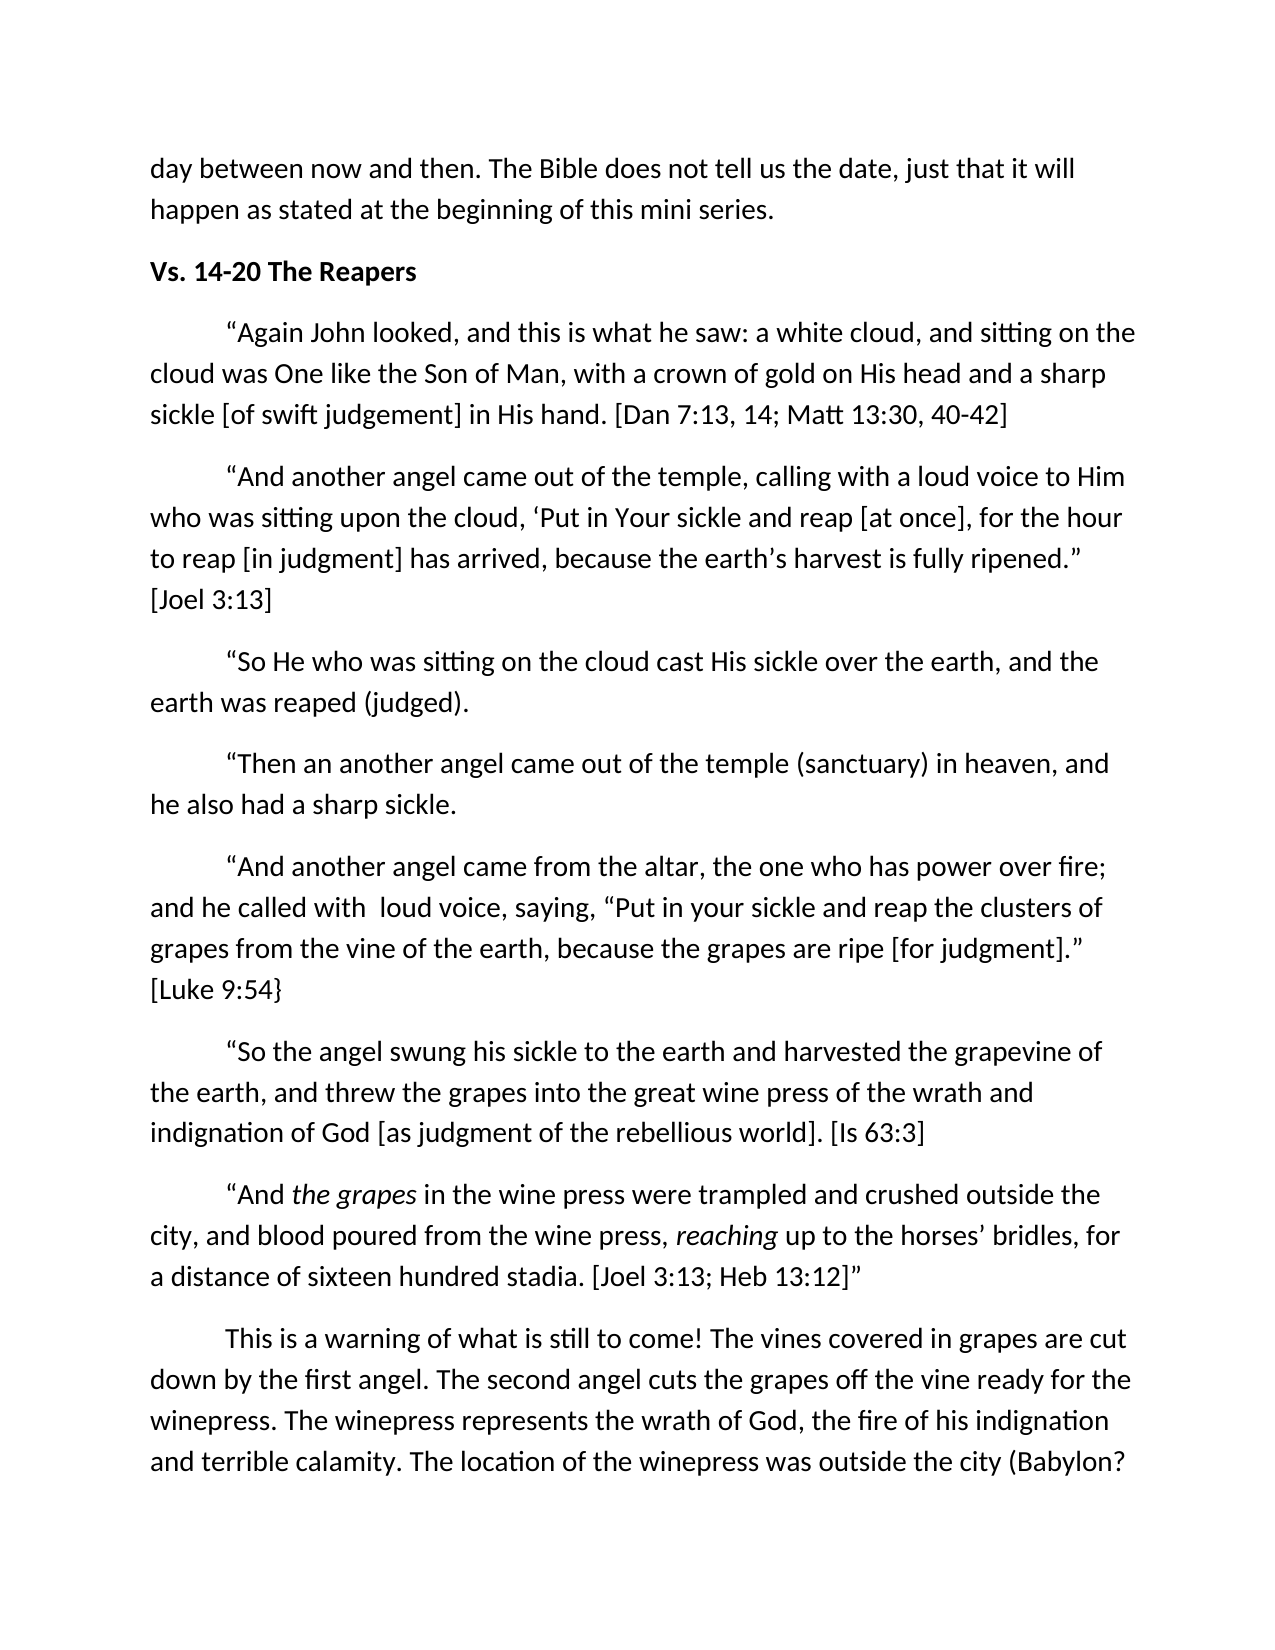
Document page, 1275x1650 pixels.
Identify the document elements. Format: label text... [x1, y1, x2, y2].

text “And another angel came from the altar, the one who has power over fire; and he called with loud voice, saying, “Put in your sickle and reap the clusters of grapes from the vine of the earth, because the grapes are ripe [for judgment].” [Luke 9:54} [150, 848, 1140, 1007]
text “And another angel came out of the temple, calling with a loud voice to Him who was sitting upon the cloud, ‘Put in Your sickle and reap [at once], for the hour to reap [in judgment] has arrived, because the earth’s harvest is fully ripened.” [Joel 3:13] [150, 458, 1140, 617]
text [150, 150, 1140, 227]
text “So He who was sitting on the cloud cast His sickle over the earth, and the earth was reaped (judged). [150, 643, 1140, 719]
text “And the grapes in the wine press were trampled and crushed outside the city, and blood poured from the wine press, reaching up to the horses’ bridles, for a distance of sixteen hundred stadia. [Joel 3:13; Heb 13:12]” [150, 1176, 1140, 1294]
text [150, 1320, 1140, 1478]
text “Then an another angel came out of the temple (sanctuary) in heaven, and he also had a sharp sickle. [150, 745, 1140, 822]
text Vs. 14-20 The Reapers [150, 253, 1140, 288]
text “So the angel swung his sickle to the earth and harvested the grapevine of the earth, and threw the grapes into the great wine press of the wrath and indignation of God [as judgment of the rebellious world]. [Is 63:3] [150, 1033, 1140, 1150]
text “Again John looked, and this is what he saw: a white cloud, and sitting on the cloud was One like the Son of Man, with a crown of gold on His head and a sharp sickle [of swift judgement] in His hand. [Dan 7:13, 14; Matt 13:30, 40-42] [150, 314, 1140, 432]
